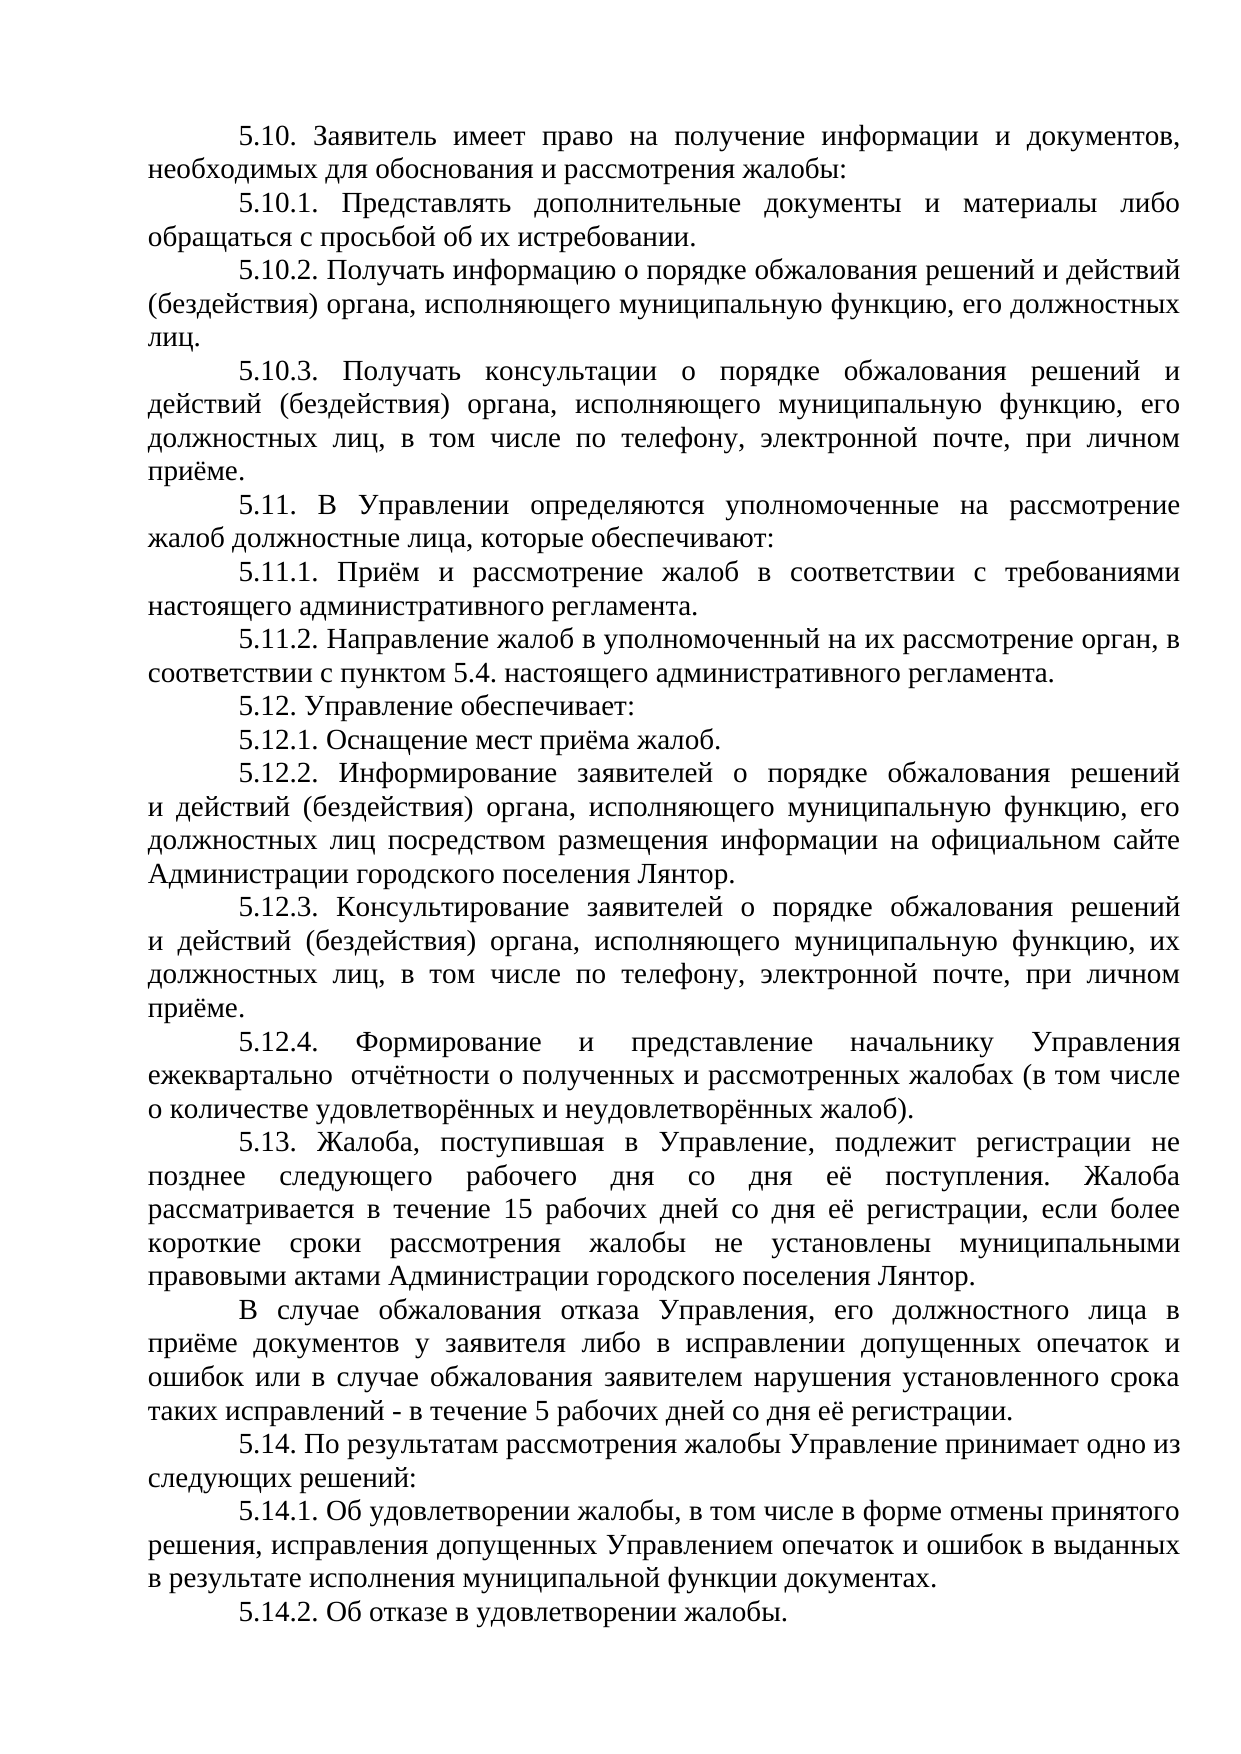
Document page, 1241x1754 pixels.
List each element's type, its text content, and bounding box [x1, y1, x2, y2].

text В случае обжалования отказа Управления, его должностного лица в приёме документов у заявителя либо в исправлении допущенных опечаток и ошибок или в случае обжалования заявителем нарушения установленного срока таких исправлений - в течение 5 рабочих дней со дня её регистрации. [148, 1292, 1181, 1426]
text 5.10.3. Получать консультации о порядке обжалования решений и действий (бездействия) органа, исполняющего муниципальную функцию, его должностных лиц, в том числе по телефону, электронной почте, при личном приёме. [148, 353, 1181, 487]
text 5.10.2. Получать информацию о порядке обжалования решений и действий (бездействия) органа, исполняющего муниципальную функцию, его должностных лиц. [148, 252, 1181, 353]
text 5.12. Управление обеспечивает: [148, 688, 1181, 722]
text 5.12.3. Консультирование заявителей о порядке обжалования решений и действий (бездействия) органа, исполняющего муниципальную функцию, их должностных лиц, в том числе по телефону, электронной почте, при личном приёме. [148, 889, 1181, 1024]
text 5.10.1. Представлять дополнительные документы и материалы либо обращаться с просьбой об их истребовании. [148, 185, 1181, 252]
text 5.11.2. Направление жалоб в уполномоченный на их рассмотрение орган, в соответствии с пунктом 5.4. настоящего административного регламента. [148, 621, 1181, 688]
text 5.14.2. Об отказе в удовлетворении жалобы. [148, 1594, 1181, 1627]
text 5.12.2. Информирование заявителей о порядке обжалования решений и действий (бездействия) органа, исполняющего муниципальную функцию, его должностных лиц посредством размещения информации на официальном сайте Администрации городского поселения Лянтор. [148, 755, 1181, 889]
text 5.12.4. Формирование и представление начальнику Управления ежеквартально отчётности о полученных и рассмотренных жалобах (в том числе о количестве удовлетворённых и неудовлетворённых жалоб). [148, 1024, 1181, 1124]
text 5.13. Жалоба, поступившая в Управление, подлежит регистрации не позднее следующего рабочего дня со дня её поступления. Жалоба рассматривается в течение 15 рабочих дней со дня её регистрации, если более короткие сроки рассмотрения жалобы не установлены муниципальными правовыми актами Администрации городского поселения Лянтор. [148, 1124, 1181, 1292]
text 5.11.1. Приём и рассмотрение жалоб в соответствии с требованиями настоящего административного регламента. [148, 554, 1181, 621]
text 5.14. По результатам рассмотрения жалобы Управление принимает одно из следующих решений: [148, 1426, 1181, 1493]
text 5.12.1. Оснащение мест приёма жалоб. [148, 722, 1181, 755]
text 5.14.1. Об удовлетворении жалобы, в том числе в форме отмены принятого решения, исправления допущенных Управлением опечаток и ошибок в выданных в результате исполнения муниципальной функции документах. [148, 1493, 1181, 1594]
text 5.10. Заявитель имеет право на получение информации и документов, необходимых для обоснования и рассмотрения жалобы: [148, 118, 1181, 185]
text 5.11. В Управлении определяются уполномоченные на рассмотрение жалоб должностные лица, которые обеспечивают: [148, 487, 1181, 554]
